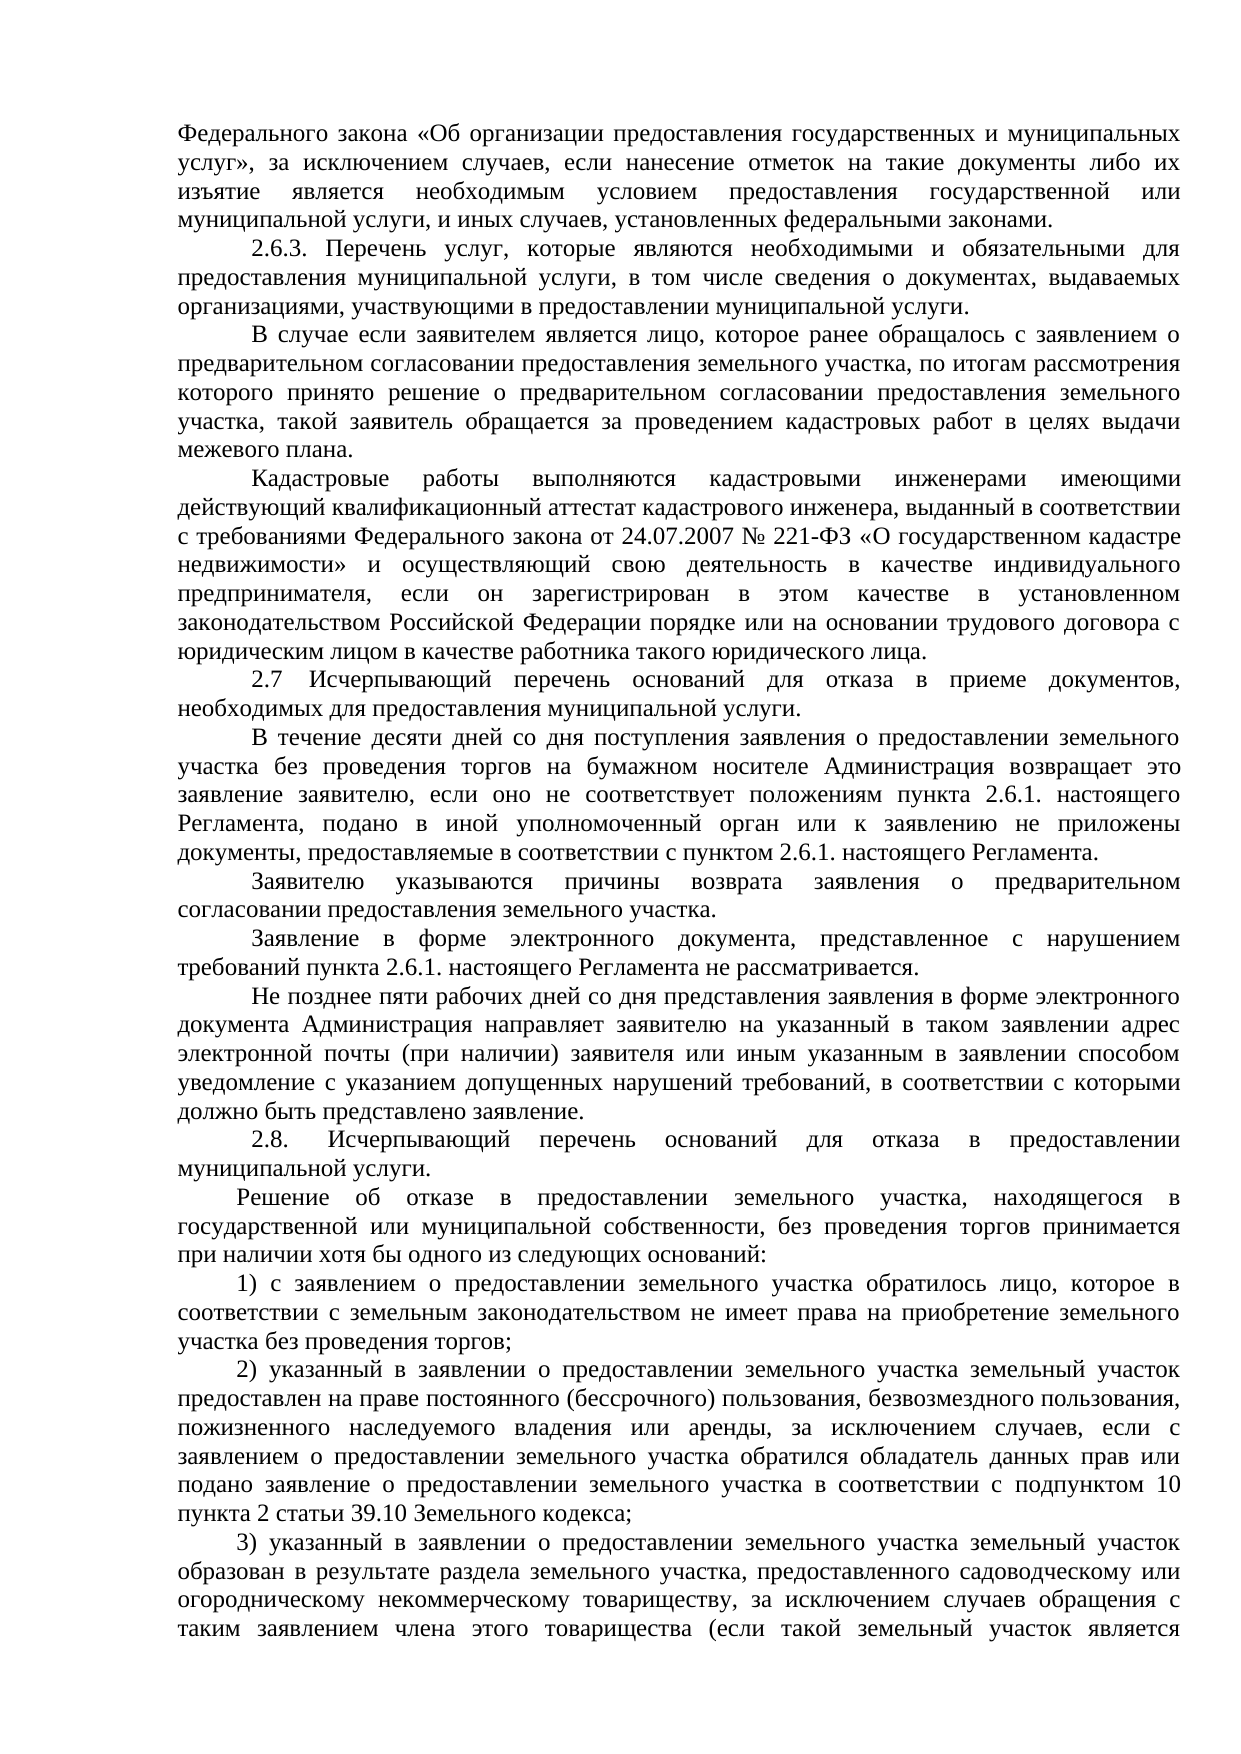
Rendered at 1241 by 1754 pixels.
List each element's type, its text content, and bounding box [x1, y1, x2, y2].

text В случае если заявителем является лицо, которое ранее обращалось с заявлением о предварительном согласовании предоставления земельного участка, по итогам рассмотрения которого принято решение о предварительном согласовании предоставления земельного участка, такой заявитель обращается за проведением кадастровых работ в целях выдачи межевого плана. [177, 319, 1181, 463]
text 1) с заявлением о предоставлении земельного участка обратилось лицо, которое в соответствии с земельным законодательством не имеет права на приобретение земельного участка без проведения торгов; [177, 1268, 1181, 1354]
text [177, 1527, 1181, 1642]
list Исчерпывающий перечень оснований для отказа в предоставлении муниципальной услуги. [177, 1124, 1181, 1182]
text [177, 118, 1181, 233]
text Заявителю указываются причины возврата заявления о предварительном согласовании предоставления земельного участка. [177, 866, 1181, 923]
list Исчерпывающий перечень оснований для отказа в приеме документов, необходимых для предоставления муниципальной услуги. [177, 664, 1181, 722]
text 2.6.3. Перечень услуг, которые являются необходимыми и обязательными для предоставления муниципальной услуги, в том числе сведения о документах, выдаваемых организациями, участвующими в предоставлении муниципальной услуги. [177, 233, 1181, 319]
text Кадастровые работы выполняются кадастровыми инженерами имеющими действующий квалификационный аттестат кадастрового инженера, выданный в соответствии с требованиями Федерального закона от 24.07.2007 № 221-ФЗ «О государственном кадастре недвижимости» и осуществляющий свою деятельность в качестве индивидуального предпринимателя, если он зарегистрирован в этом качестве в установленном законодательством Российской Федерации порядке или на основании трудового договора с юридическим лицом в качестве работника такого юридического лица. [177, 463, 1181, 664]
text 2) указанный в заявлении о предоставлении земельного участка земельный участок предоставлен на праве постоянного (бессрочного) пользования, безвозмездного пользования, пожизненного наследуемого владения или аренды, за исключением случаев, если с заявлением о предоставлении земельного участка обратился обладатель данных прав или подано заявление о предоставлении земельного участка в соответствии с подпунктом 10 пункта 2 статьи 39.10 Земельного кодекса; [177, 1354, 1181, 1527]
text Заявление в форме электронного документа, представленное с нарушением требований пункта 2.6.1. настоящего Регламента не рассматривается. [177, 923, 1181, 981]
text В течение десяти дней со дня поступления заявления о предоставлении земельного участка без проведения торгов на бумажном носителе Администрация возвращает это заявление заявителю, если оно не соответствует положениям пункта 2.6.1. настоящего Регламента, подано в иной уполномоченный орган или к заявлению не приложены документы, предоставляемые в соответствии с пунктом 2.6.1. настоящего Регламента. [177, 722, 1181, 866]
text Решение об отказе в предоставлении земельного участка, находящегося в государственной или муниципальной собственности, без проведения торгов принимается при наличии хотя бы одного из следующих оснований: [177, 1182, 1181, 1268]
text Не позднее пяти рабочих дней со дня представления заявления в форме электронного документа Администрация направляет заявителю на указанный в таком заявлении адрес электронной почты (при наличии) заявителя или иным указанным в заявлении способом уведомление с указанием допущенных нарушений требований, в соответствии с которыми должно быть представлено заявление. [177, 981, 1181, 1124]
